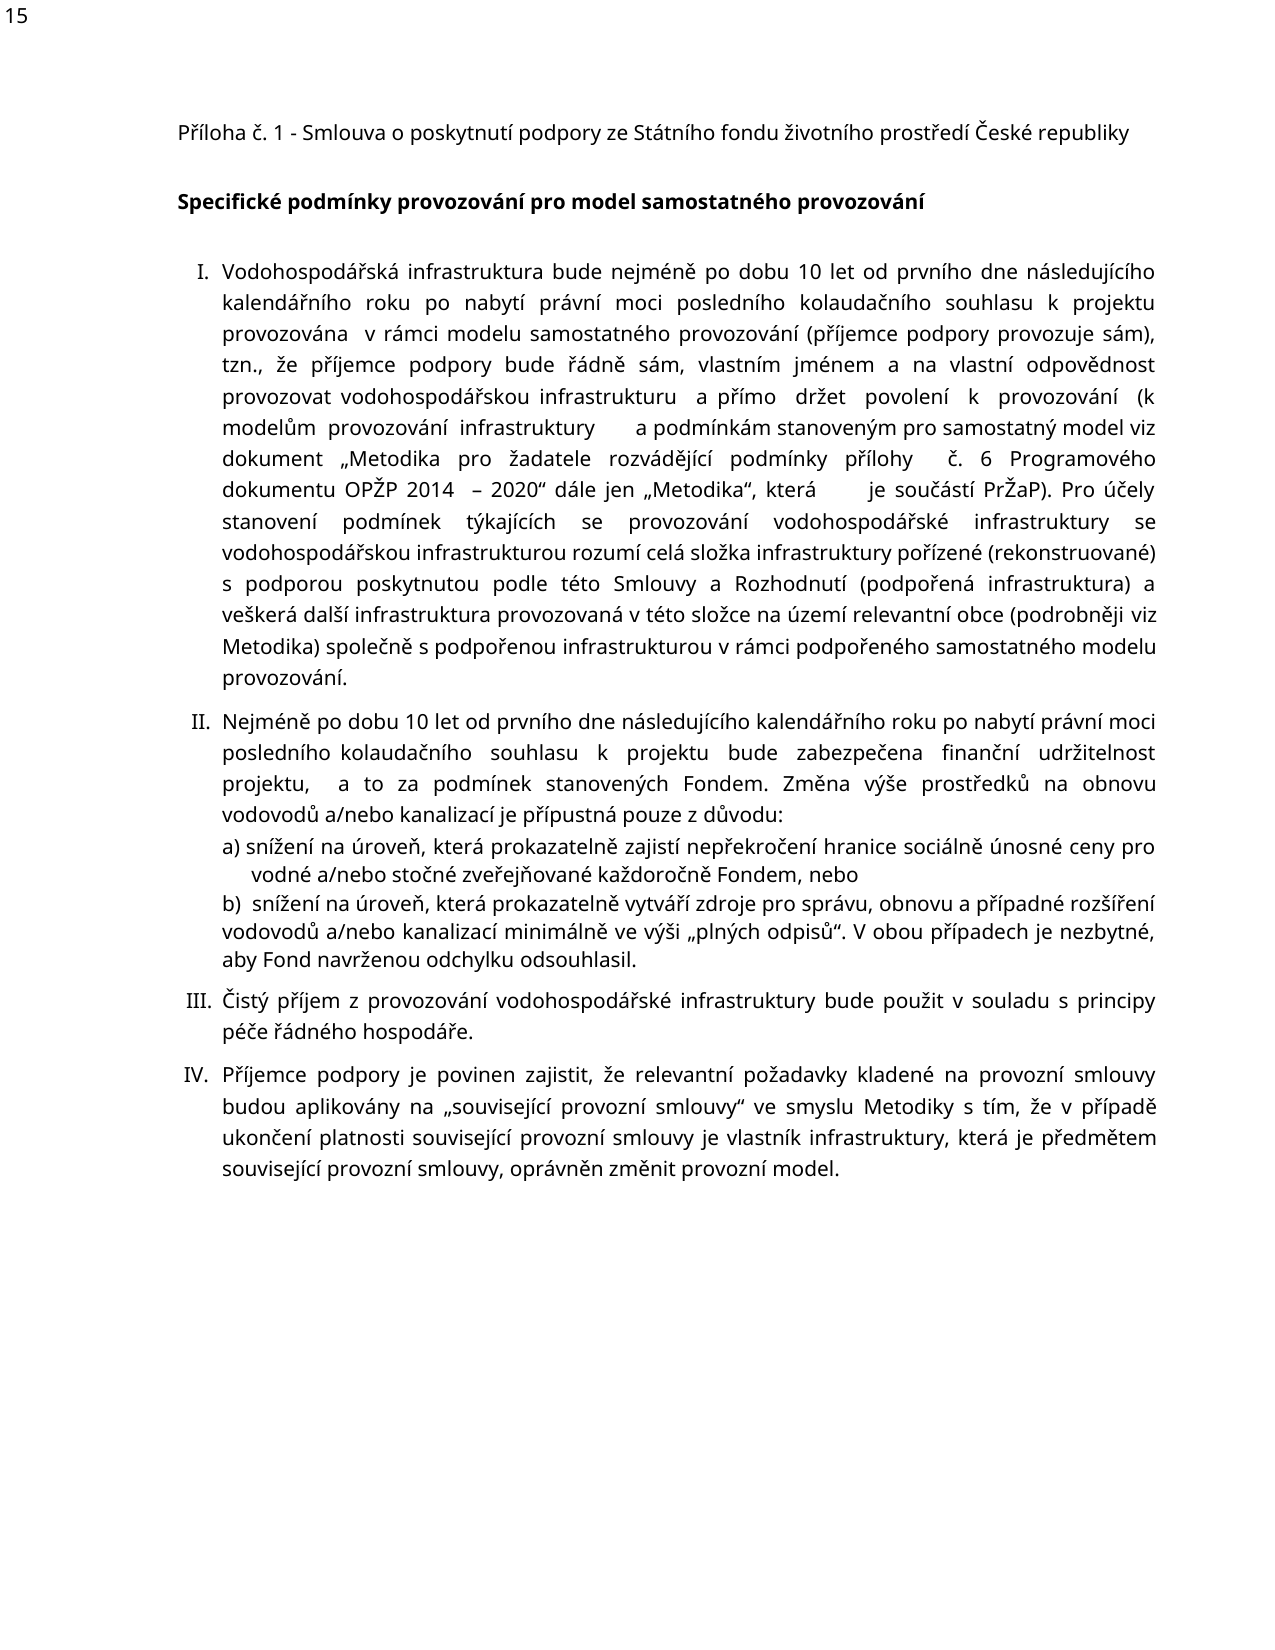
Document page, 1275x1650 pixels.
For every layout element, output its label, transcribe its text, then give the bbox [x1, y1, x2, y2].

subtitle Specifické podmínky provozování pro model samostatného provozování [177, 187, 1169, 216]
list snížení na úroveň, která prokazatelně zajistí nepřekročení hranice sociálně únosné ceny pro vodné a/nebo stočné zveřejňované každoročně Fondem, nebo [222, 832, 1156, 889]
list Nejméně po dobu 10 let od prvního dne následujícího kalendářního roku po nabytí právní moci posledního kolaudačního souhlasu k projektu bude zabezpečena finanční udržitelnost projektu, a to za podmínek stanovených Fondem. Změna výše prostředků na obnovu vodovodů a/nebo kanalizací je přípustná pouze z důvodu: [191, 707, 1157, 829]
text Příloha č. 1 - Smlouva o poskytnutí podpory ze Státního fondu životního prostředí České republiky [177, 118, 1169, 146]
list Vodohospodářská infrastruktura bude nejméně po dobu 10 let od prvního dne následujícího kalendářního roku po nabytí právní moci posledního kolaudačního souhlasu k projektu provozována v rámci modelu samostatného provozování (příjemce podpory provozuje sám), tzn., že příjemce podpory bude řádně sám, vlastním jménem a na vlastní odpovědnost provozovat vodohospodářskou infrastrukturu a přímo držet povolení k provozování (k modelům provozování infrastruktury a podmínkám stanoveným pro samostatný model viz dokument „Metodika pro žadatele rozvádějící podmínky přílohy č. 6 Programového dokumentu OPŽP 2014 – 2020“ dále jen „Metodika“, která je součástí PrŽaP). Pro účely stanovení podmínek týkajících se provozování vodohospodářské infrastruktury se vodohospodářskou infrastrukturou rozumí celá složka infrastruktury pořízené (rekonstruované) s podporou poskytnutou podle této Smlouvy a Rozhodnutí (podpořená infrastruktura) a veškerá další infrastruktura provozovaná v této složce na území relevantní obce (podrobněji viz Metodika) společně s podpořenou infrastrukturou v rámci podpořeného samostatného modelu provozování. [197, 257, 1157, 692]
list snížení na úroveň, která prokazatelně vytváří zdroje pro správu, obnovu a případné rozšíření vodovodů a/nebo kanalizací minimálně ve výši „plných odpisů“. V obou případech je nezbytné, aby Fond navrženou odchylku odsouhlasil. [222, 889, 1157, 974]
list Čistý příjem z provozování vodohospodářské infrastruktury bude použit v souladu s principy péče řádného hospodáře. [186, 987, 1156, 1046]
list Příjemce podpory je povinen zajistit, že relevantní požadavky kladené na provozní smlouvy budou aplikovány na „související provozní smlouvy“ ve smyslu Metodiky s tím, že v případě ukončení platnosti související provozní smlouvy je vlastník infrastruktury, která je předmětem související provozní smlouvy, oprávněn změnit provozní model. [184, 1061, 1157, 1183]
